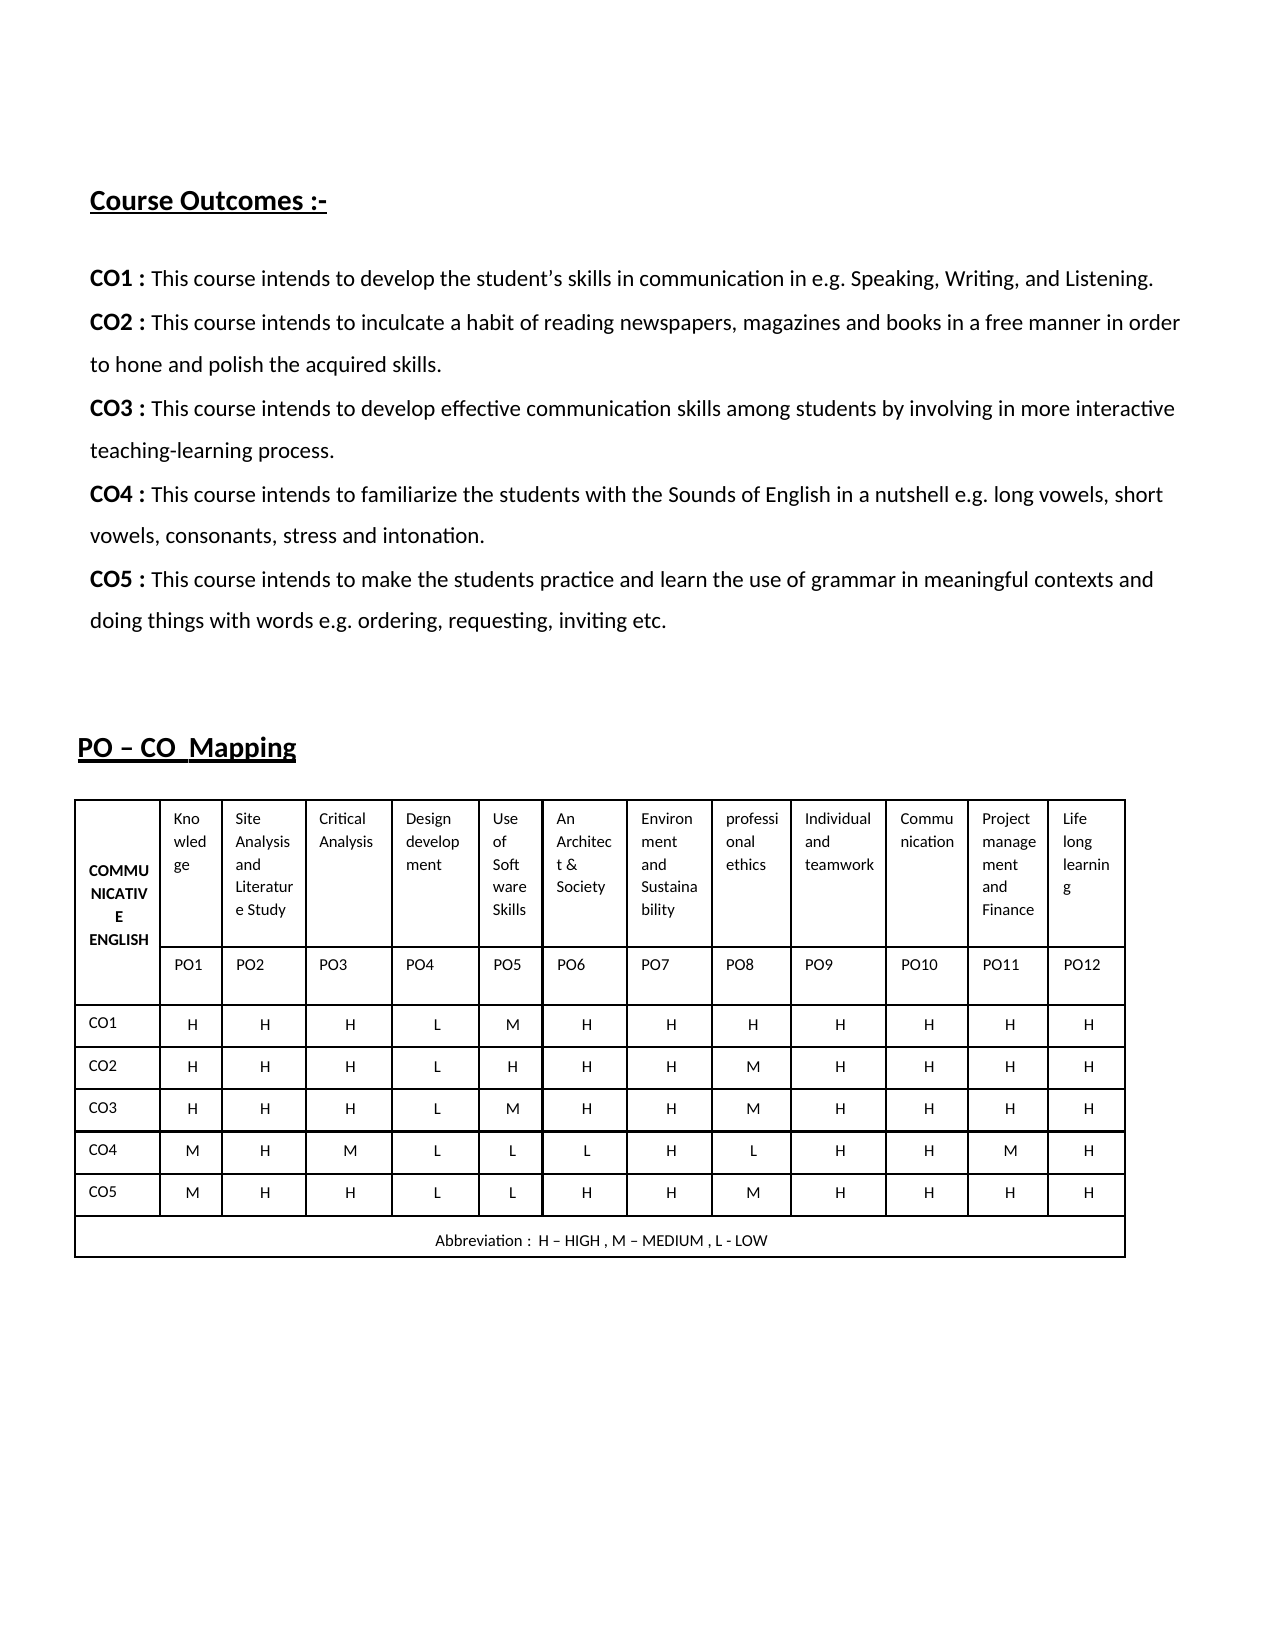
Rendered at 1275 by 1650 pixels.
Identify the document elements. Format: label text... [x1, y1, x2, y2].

table_cell H [161, 1006, 221, 1046]
table_cell PO5 [480, 948, 541, 1004]
table_cell L [544, 1133, 626, 1172]
table_cell PO8 [713, 948, 790, 1004]
table_cell CO3 [76, 1090, 159, 1130]
table_cell CO1 [76, 1006, 159, 1046]
table_cell H [792, 1006, 885, 1046]
table_cell H [544, 1175, 626, 1215]
table_cell H [223, 1133, 305, 1172]
table_cell H [792, 1048, 885, 1088]
table_cell H [161, 1090, 221, 1130]
table_header Critical Analysis [307, 801, 391, 946]
table_cell M [713, 1175, 790, 1215]
table_header professi onal ethics [713, 801, 790, 946]
table_cell L [393, 1048, 478, 1088]
table_cell L [480, 1133, 541, 1172]
table_cell CO5 [76, 1175, 159, 1215]
table_cell M [969, 1133, 1047, 1172]
table_header Design develop ment [393, 801, 478, 946]
table_header Individual and teamwork [792, 801, 885, 946]
table_cell H [307, 1048, 391, 1088]
table_cell CO4 [76, 1133, 159, 1172]
table_cell H [887, 1175, 967, 1215]
table_cell H [223, 1048, 305, 1088]
table_cell PO4 [393, 948, 478, 1004]
table_cell H [628, 1175, 711, 1215]
table_cell H [307, 1175, 391, 1215]
table_cell H [792, 1090, 885, 1130]
table_cell L [393, 1175, 478, 1215]
table_cell H [887, 1090, 967, 1130]
table_cell H [480, 1048, 541, 1088]
table_cell L [713, 1133, 790, 1172]
table_cell H [1049, 1006, 1124, 1046]
table_cell PO6 [544, 948, 626, 1004]
table_cell PO3 [307, 948, 391, 1004]
table_cell M [307, 1133, 391, 1172]
table_cell M [161, 1175, 221, 1215]
table_cell CO2 [76, 1048, 159, 1088]
table_cell H [544, 1006, 626, 1046]
table_cell H [628, 1006, 711, 1046]
table_cell PO11 [969, 948, 1047, 1004]
table_cell PO2 [223, 948, 305, 1004]
table_cell H [628, 1048, 711, 1088]
table_header Commu nication [887, 801, 967, 946]
text CO1 : This course intends to develop the student’s skills in communication in e.g. Speaking, Writing, and Listening. CO2 : This course intends to inculcate a habit of reading newspapers, magazines and books in a free manner in order to hone and polish the acquired skills. [90, 262, 1186, 378]
table_cell H [969, 1175, 1047, 1215]
table_header An Architec t & Society [544, 801, 626, 946]
table_header Life long learnin g [1049, 801, 1124, 946]
table_cell H [628, 1090, 711, 1130]
table_cell H [969, 1006, 1047, 1046]
table_cell H [969, 1048, 1047, 1088]
table_cell PO10 [887, 948, 967, 1004]
text CO4 : This course intends to familiarize the students with the Sounds of English in a nutshell e.g. long vowels, short vowels, consonants, stress and intonation. [90, 478, 1186, 549]
table_header Environ ment and Sustaina bility [628, 801, 711, 946]
table_cell H [887, 1006, 967, 1046]
table_cell L [480, 1175, 541, 1215]
text CO5 : This course intends to make the students practice and learn the use of grammar in meaningful contexts and doing things with words e.g. ordering, requesting, inviting etc. [90, 563, 1186, 634]
table_cell H [969, 1090, 1047, 1130]
table_cell H [887, 1048, 967, 1088]
table_cell H [544, 1048, 626, 1088]
table_cell H [713, 1006, 790, 1046]
table_cell M [480, 1090, 541, 1130]
table_cell M [161, 1133, 221, 1172]
table_cell H [1049, 1090, 1124, 1130]
text CO3 : This course intends to develop effective communication skills among students by involving in more interactive [90, 392, 1225, 422]
text teaching-learning process. [90, 436, 1225, 464]
table_header Project manage ment and Finance [969, 801, 1047, 946]
table_cell H [223, 1175, 305, 1215]
table_cell H [307, 1006, 391, 1046]
table_cell PO7 [628, 948, 711, 1004]
table_cell H [1049, 1048, 1124, 1088]
table_cell H [223, 1006, 305, 1046]
table_header Site Analysis and Literatur e Study [223, 801, 305, 946]
table_cell H [223, 1090, 305, 1130]
table_cell H [1049, 1175, 1124, 1215]
table_cell L [393, 1006, 478, 1046]
table_cell H [628, 1133, 711, 1172]
table_cell H [544, 1090, 626, 1130]
text Course Outcomes :- [90, 182, 1225, 218]
table_cell H [1049, 1133, 1124, 1172]
table_cell H [792, 1133, 885, 1172]
table_cell M [713, 1048, 790, 1088]
table_cell H [307, 1090, 391, 1130]
table_header Use of Soft ware Skills [480, 801, 541, 946]
table_cell M [713, 1090, 790, 1130]
table_header COMMU NICATIV E ENGLISH [76, 801, 159, 1004]
table_header Kno wled ge [161, 801, 221, 946]
table_cell L [393, 1133, 478, 1172]
table_cell H [792, 1175, 885, 1215]
table_cell L [393, 1090, 478, 1130]
table_cell PO12 [1049, 948, 1124, 1004]
subtitle PO – CO Mapping [77, 729, 1225, 765]
table_cell M [480, 1006, 541, 1046]
table_cell Abbreviation : H – HIGH , M – MEDIUM , L - LOW [76, 1217, 1124, 1256]
table_cell H [161, 1048, 221, 1088]
table_cell PO1 [161, 948, 221, 1004]
table_cell H [887, 1133, 967, 1172]
table_cell PO9 [792, 948, 885, 1004]
